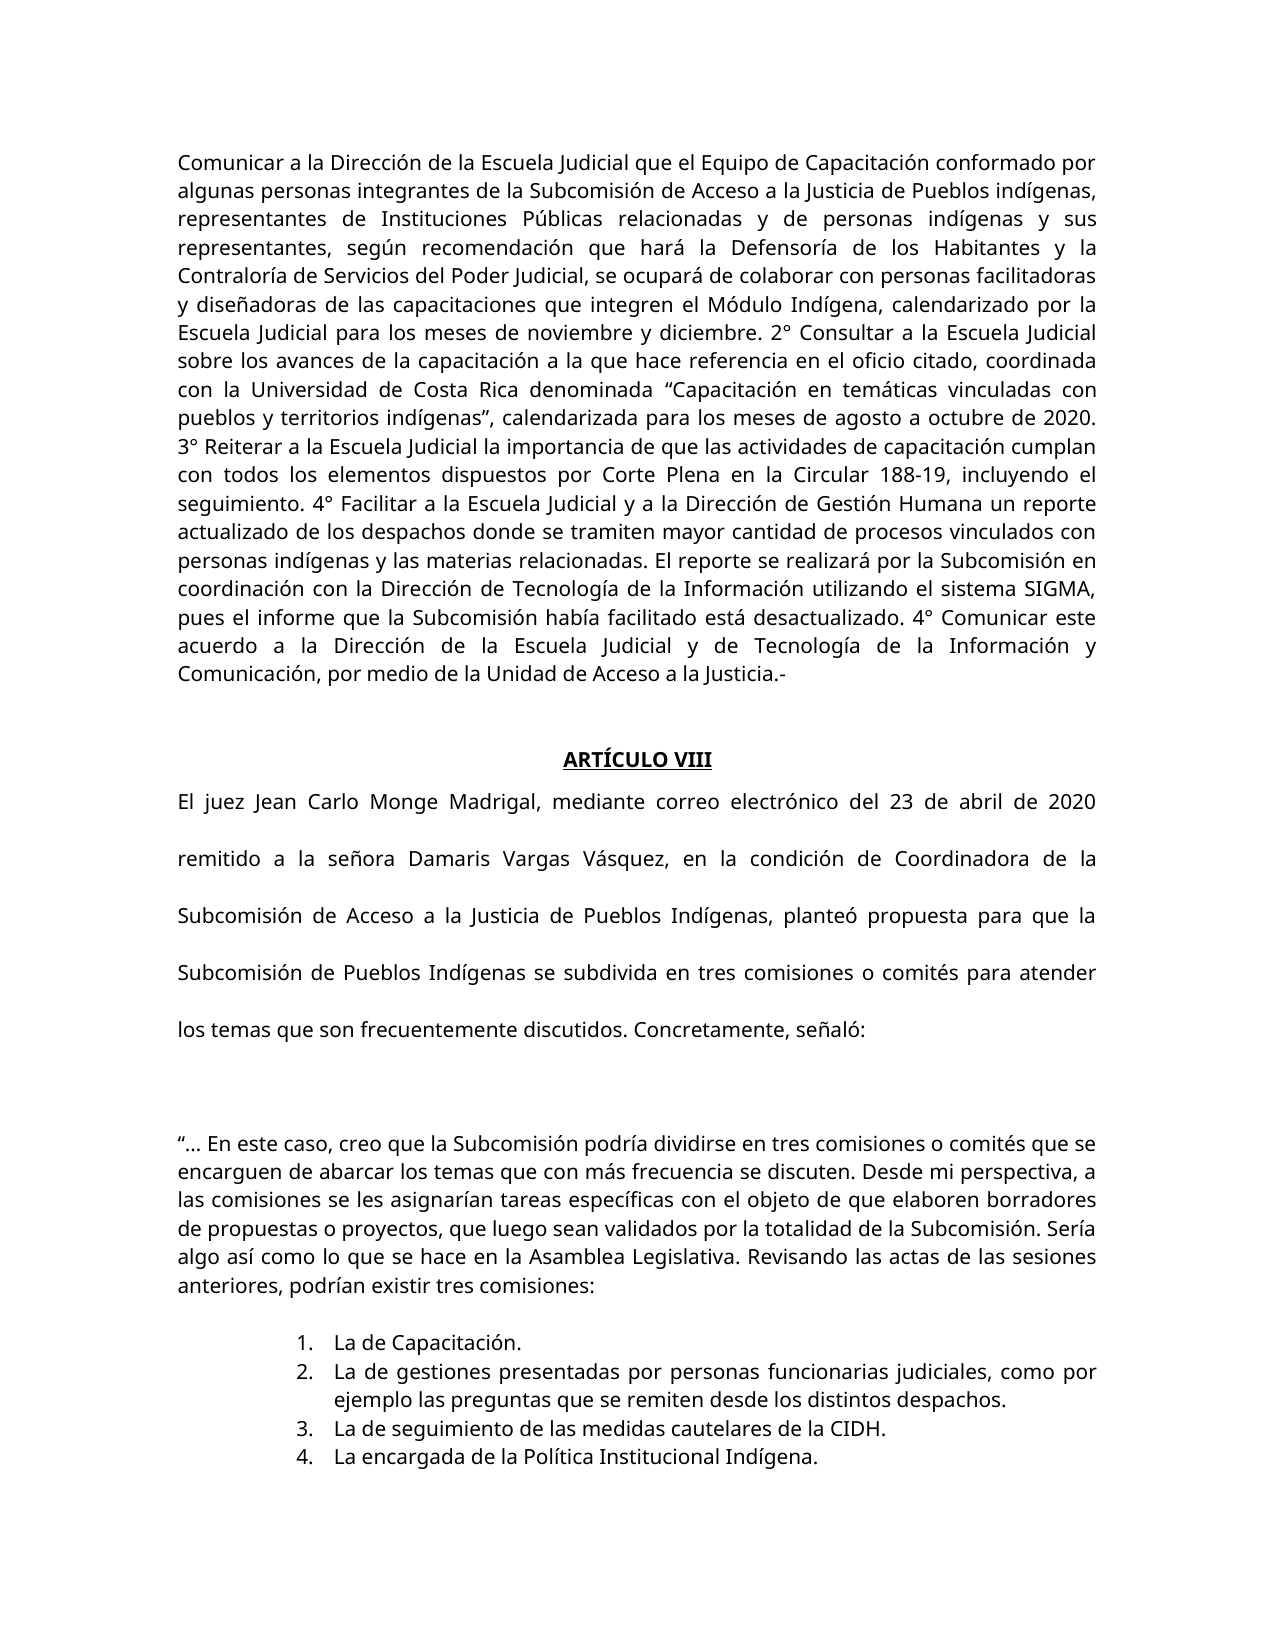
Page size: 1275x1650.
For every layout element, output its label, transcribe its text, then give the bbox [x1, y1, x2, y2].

list La de Capacitación. [296, 1328, 1098, 1357]
list La de seguimiento de las medidas cautelares de la CIDH. [296, 1414, 1098, 1442]
text El juez Jean Carlo Monge Madrigal, mediante correo electrónico del 23 de abril de 2020 remitido a la señora Damaris Vargas Vásquez, en la condición de Coordinadora de la Subcomisión de Acceso a la Justicia de Pueblos Indígenas, planteó propuesta para que la Subcomisión de Pueblos Indígenas se subdivida en tres comisiones o comités para atender los temas que son frecuentemente discutidos. Concretamente, señaló: [177, 787, 1098, 1043]
list La de gestiones presentadas por personas funcionarias judiciales, como por ejemplo las preguntas que se remiten desde los distintos despachos. [296, 1357, 1098, 1414]
text “… En este caso, creo que la Subcomisión podría dividirse en tres comisiones o comités que se encarguen de abarcar los temas que con más frecuencia se discuten. Desde mi perspectiva, a las comisiones se les asignarían tareas específicas con el objeto de que elaboren borradores de propuestas o proyectos, que luego sean validados por la totalidad de la Subcomisión. Sería algo así como lo que se hace en la Asamblea Legislativa. Revisando las actas de las sesiones anteriores, podrían existir tres comisiones: [177, 1129, 1098, 1299]
text ARTÍCULO VIII [177, 745, 1098, 773]
list La encargada de la Política Institucional Indígena. [296, 1442, 1098, 1471]
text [177, 148, 1098, 688]
